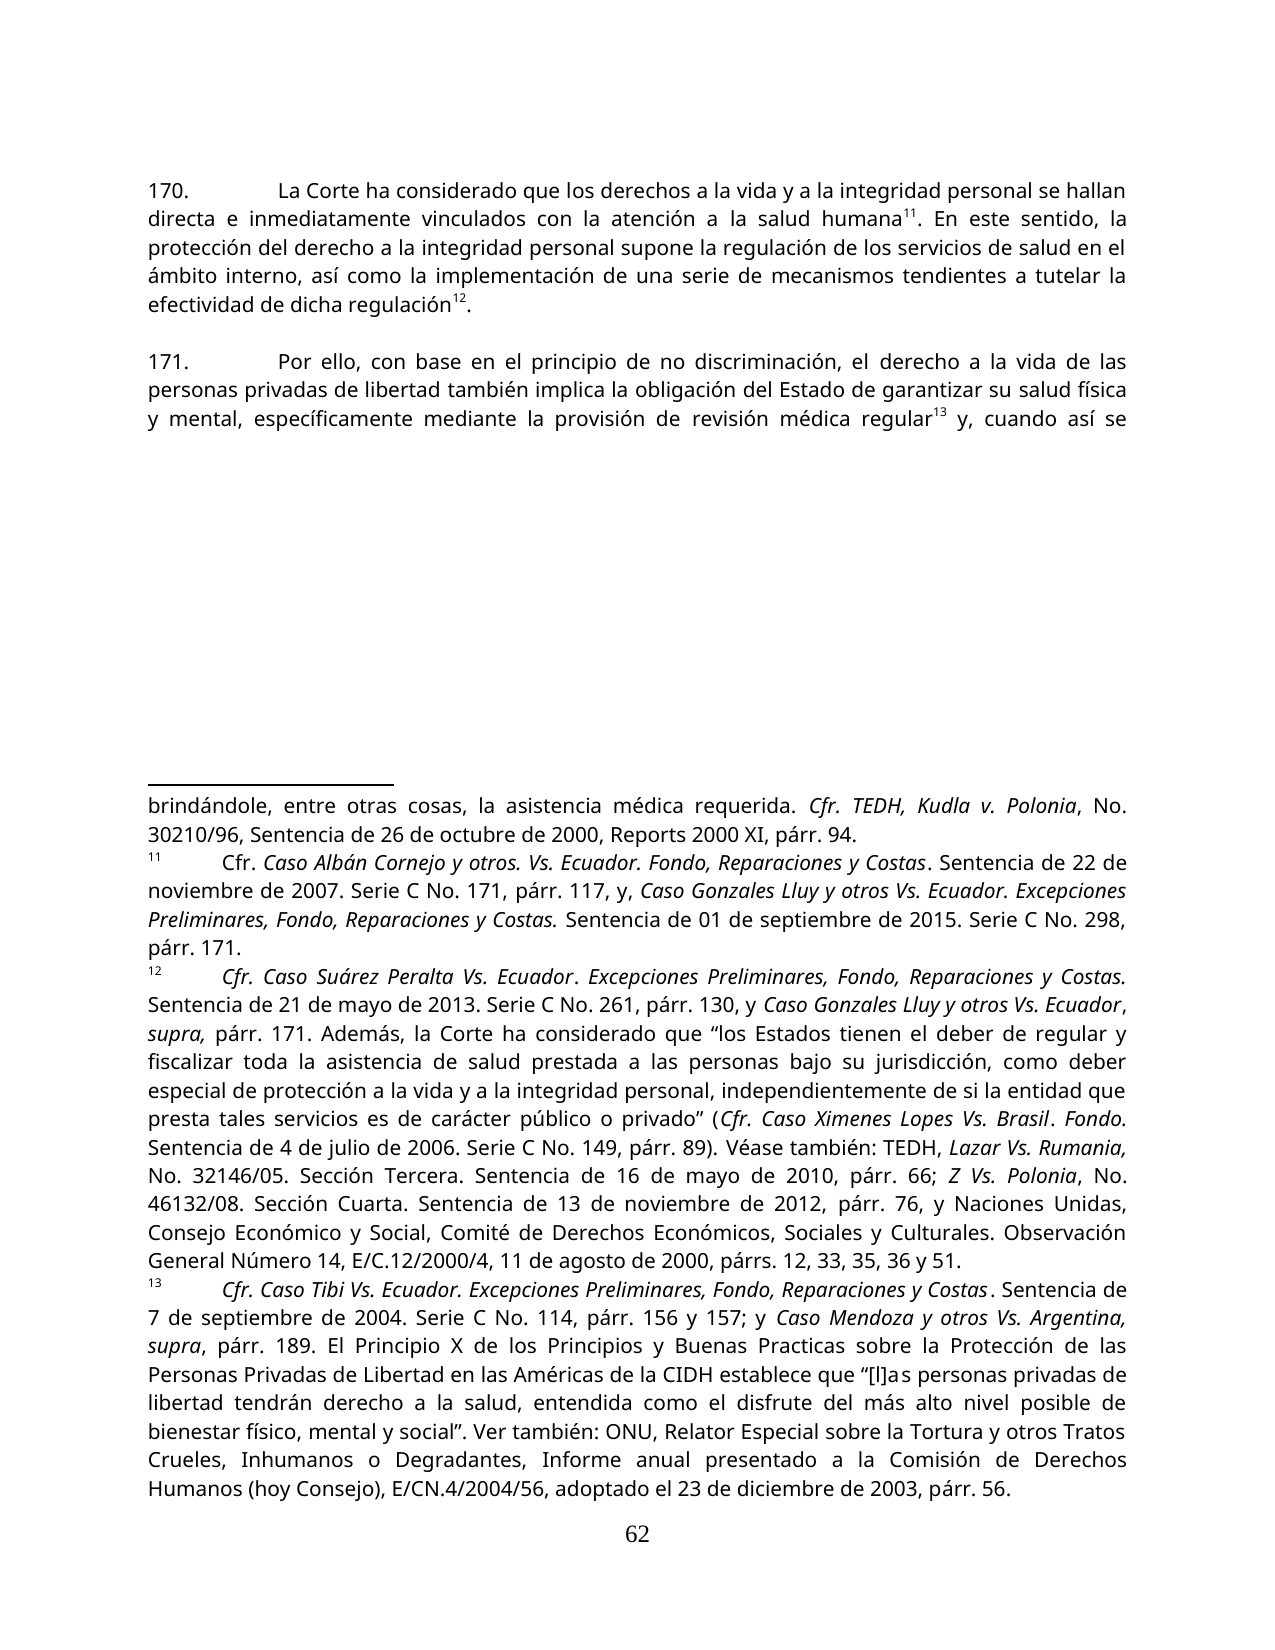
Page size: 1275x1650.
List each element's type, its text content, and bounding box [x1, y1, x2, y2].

list La Corte ha considerado que los derechos a la vida y a la integridad personal se hallan directa e inmediatamente vinculados con la atención a la salud humana. En este sentido, la protección del derecho a la integridad personal supone la regulación de los servicios de salud en el ámbito interno, así como la implementación de una serie de mecanismos tendientes a tutelar la efectividad de dicha regulación. [148, 176, 1127, 318]
list Por ello, con base en el principio de no discriminación, el derecho a la vida de las personas privadas de libertad también implica la obligación del Estado de garantizar su salud física y mental, específicamente mediante la provisión de revisión médica regular y, cuando así se requiera, de un tratamiento médico adecuado, oportuno y, en su caso, especializado y acorde a las especiales necesidades de atención que requieran las personas detenidas en cuestión. [148, 347, 1127, 461]
